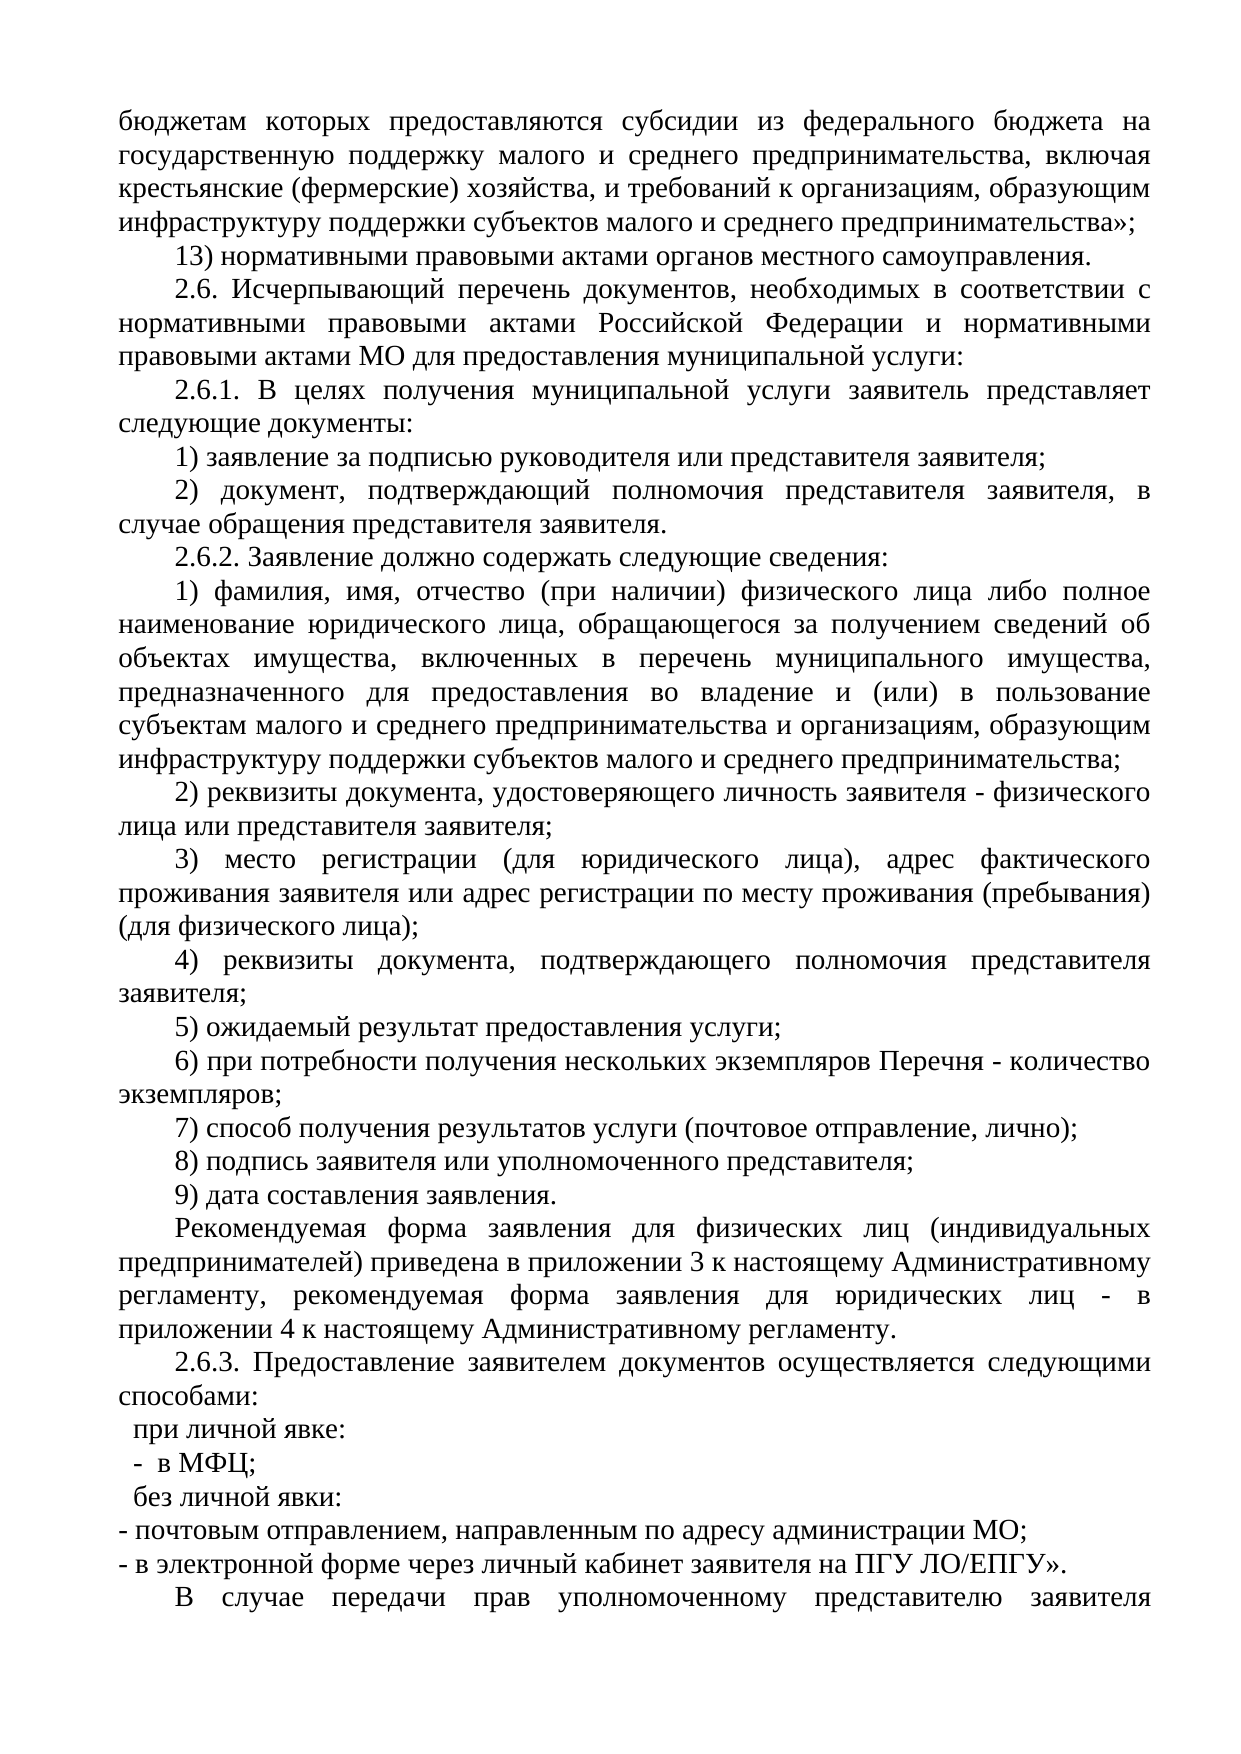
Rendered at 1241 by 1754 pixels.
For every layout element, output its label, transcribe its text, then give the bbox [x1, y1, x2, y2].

text при личной явке: [118, 1412, 1152, 1445]
text 2.6.1. В целях получения муниципальной услуги заявитель представляет следующие документы: [118, 372, 1152, 439]
text 7) способ получения результатов услуги (почтовое отправление, лично); [118, 1110, 1152, 1143]
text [118, 103, 1152, 238]
text 8) подпись заявителя или уполномоченного представителя; [118, 1143, 1152, 1177]
text - в электронной форме через личный кабинет заявителя на ПГУ ЛО/ЕПГУ». [118, 1546, 1152, 1579]
text 1) заявление за подписью руководителя или представителя заявителя; [118, 439, 1152, 472]
text 6) при потребности получения нескольких экземпляров Перечня - количество экземпляров; [118, 1043, 1152, 1110]
text без личной явки: [118, 1479, 1152, 1512]
text 2.6.2. Заявление должно содержать следующие сведения: [118, 539, 1152, 573]
text 1) фамилия, имя, отчество (при наличии) физического лица либо полное наименование юридического лица, обращающегося за получением сведений об объектах имущества, включенных в перечень муниципального имущества, предназначенного для предоставления во владение и (или) в пользование субъектам малого и среднего предпринимательства и организациям, образующим инфраструктуру поддержки субъектов малого и среднего предпринимательства; [118, 573, 1152, 774]
text 2.6.3. Предоставление заявителем документов осуществляется следующими способами: [118, 1344, 1152, 1412]
text 2) реквизиты документа, удостоверяющего личность заявителя - физического лица или представителя заявителя; [118, 774, 1152, 841]
text 3) место регистрации (для юридического лица), адрес фактического проживания заявителя или адрес регистрации по месту проживания (пребывания) (для физического лица); [118, 841, 1152, 942]
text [118, 1579, 1152, 1613]
text - почтовым отправлением, направленным по адресу администрации МО; [118, 1512, 1152, 1546]
text 13) нормативными правовыми актами органов местного самоуправления. [118, 238, 1152, 271]
text - в МФЦ; [118, 1445, 1152, 1479]
text Рекомендуемая форма заявления для физических лиц (индивидуальных предпринимателей) приведена в приложении 3 к настоящему Административному регламенту, рекомендуемая форма заявления для юридических лиц - в приложении 4 к настоящему Административному регламенту. [118, 1210, 1152, 1344]
text 5) ожидаемый результат предоставления услуги; [118, 1009, 1152, 1043]
text 4) реквизиты документа, подтверждающего полномочия представителя заявителя; [118, 942, 1152, 1009]
text 9) дата составления заявления. [118, 1177, 1152, 1210]
text 2) документ, подтверждающий полномочия представителя заявителя, в случае обращения представителя заявителя. [118, 472, 1152, 539]
text 2.6. Исчерпывающий перечень документов, необходимых в соответствии с нормативными правовыми актами Российской Федерации и нормативными правовыми актами МО для предоставления муниципальной услуги: [118, 271, 1152, 372]
